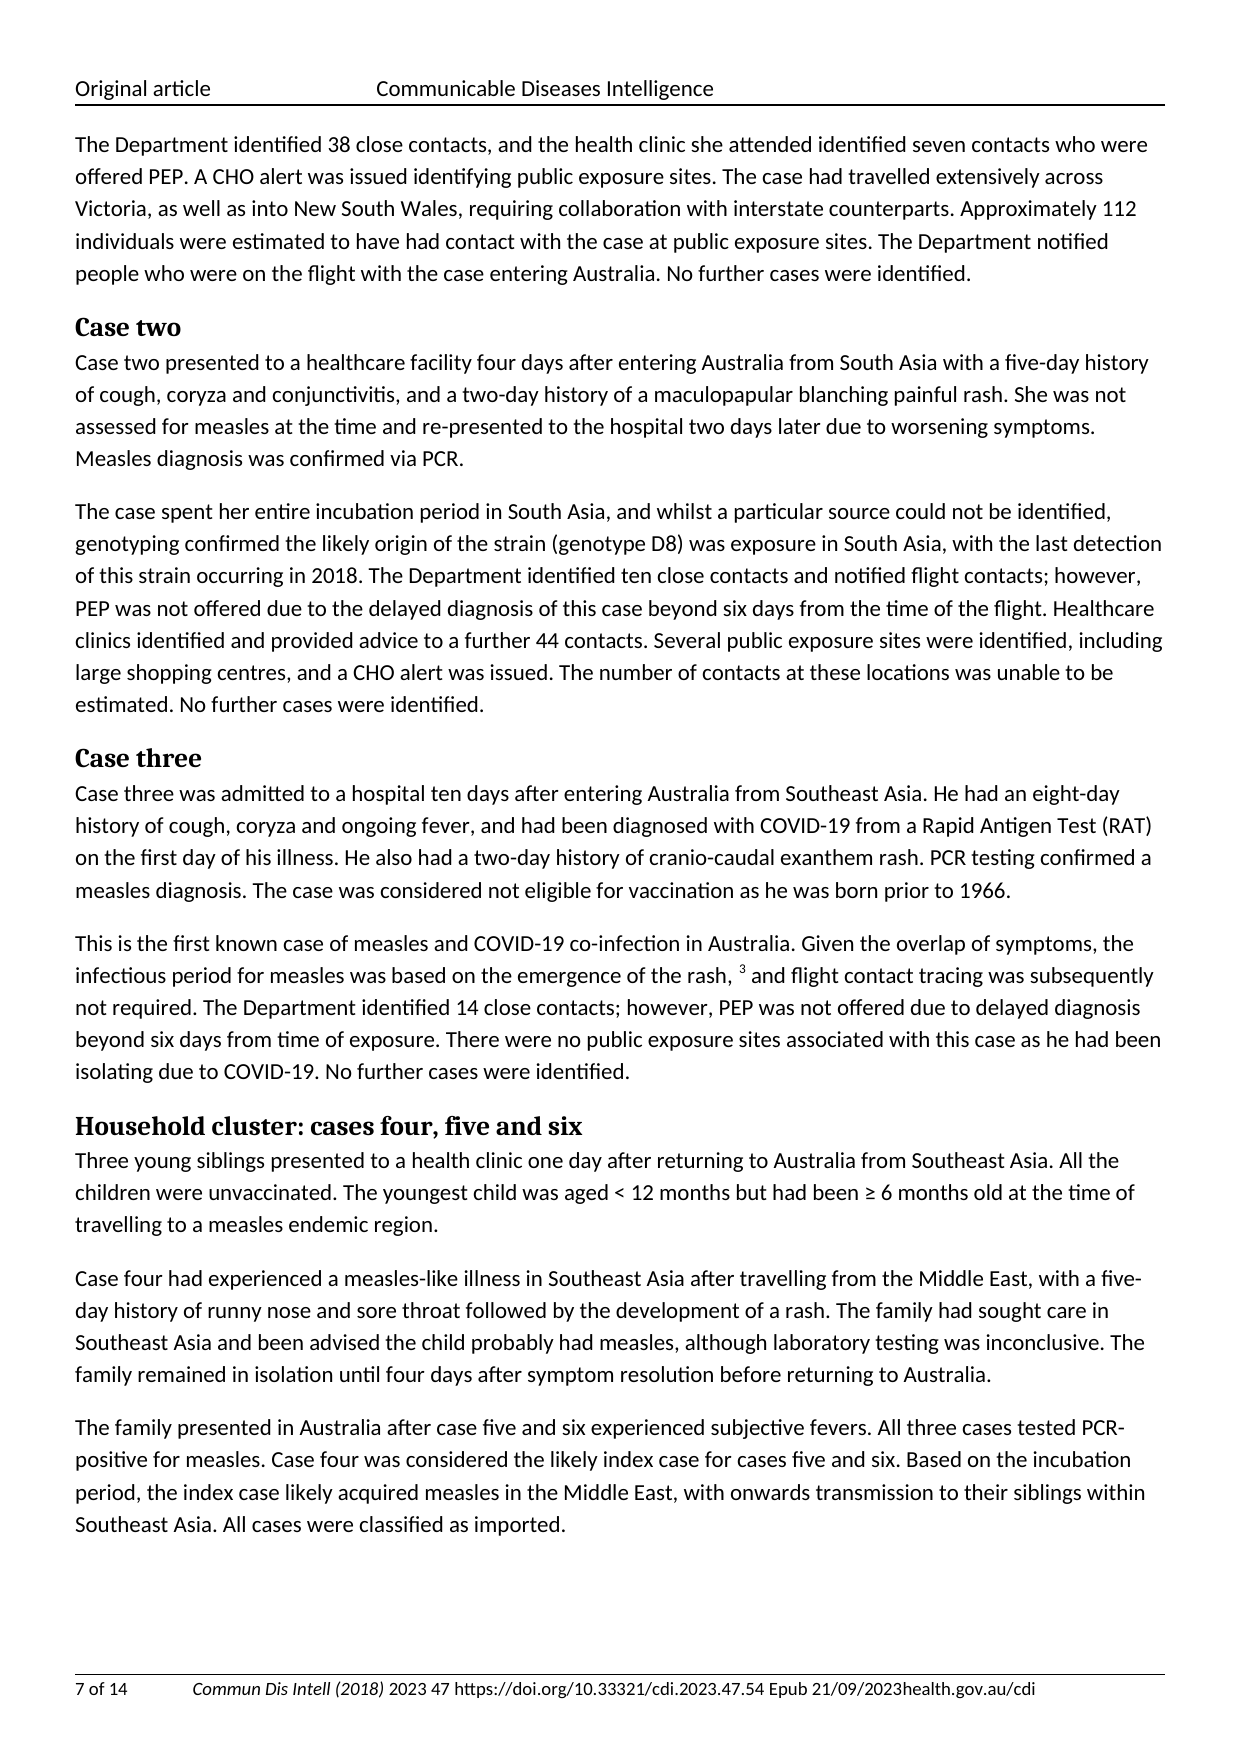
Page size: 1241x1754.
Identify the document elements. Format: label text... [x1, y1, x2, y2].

text The case spent her entire incubation period in South Asia, and whilst a particular source could not be identified, genotyping confirmed the likely origin of the strain (genotype D8) was exposure in South Asia, with the last detection of this strain occurring in 2018. The Department identified ten close contacts and notified flight contacts; however, PEP was not offered due to the delayed diagnosis of this case beyond six days from the time of the flight. Healthcare clinics identified and provided advice to a further 44 contacts. Several public exposure sites were identified, including large shopping centres, and a CHO alert was issued. The number of contacts at these locations was unable to be estimated. No further cases were identified. [75, 497, 1165, 718]
text Case three was admitted to a hospital ten days after entering Australia from Southeast Asia. He had an eight-day history of cough, coryza and ongoing fever, and had been diagnosed with COVID-19 from a Rapid Antigen Test (RAT) on the first day of his illness. He also had a two-day history of cranio-caudal exanthem rash. PCR testing confirmed a measles diagnosis. The case was considered not eligible for vaccination as he was born prior to 1966. [75, 779, 1165, 904]
text Case four had experienced a measles-like illness in Southeast Asia after travelling from the Middle East, with a five-day history of runny nose and sore throat followed by the development of a rash. The family had sought care in Southeast Asia and been advised the child probably had measles, although laboratory testing was inconclusive. The family remained in isolation until four days after symptom resolution before returning to Australia. [75, 1264, 1165, 1388]
subtitle Case two [75, 312, 1165, 343]
subtitle Household cluster: cases four, five and six [75, 1111, 1165, 1142]
subtitle Case three [75, 743, 1165, 774]
text The Department identified 38 close contacts, and the health clinic she attended identified seven contacts who were offered PEP. A CHO alert was issued identifying public exposure sites. The case had travelled extensively across Victoria, as well as into New South Wales, requiring collaboration with interstate counterparts. Approximately 112 individuals were estimated to have had contact with the case at public exposure sites. The Department notified people who were on the flight with the case entering Australia. No further cases were identified. [75, 130, 1165, 287]
text Three young siblings presented to a health clinic one day after returning to Australia from Southeast Asia. All the children were unvaccinated. The youngest child was aged < 12 months but had been ≥ 6 months old at the time of travelling to a measles endemic region. [75, 1146, 1165, 1239]
text The family presented in Australia after case five and six experienced subjective fevers. All three cases tested PCR-positive for measles. Case four was considered the likely index case for cases five and six. Based on the incubation period, the index case likely acquired measles in the Middle East, with onwards transmission to their siblings within Southeast Asia. All cases were classified as imported. [75, 1413, 1165, 1538]
text This is the first known case of measles and COVID-19 co-infection in Australia. Given the overlap of symptoms, the infectious period for measles was based on the emergence of the rash, 3 and flight contact tracing was subsequently not required. The Department identified 14 close contacts; however, PEP was not offered due to delayed diagnosis beyond six days from time of exposure. There were no public exposure sites associated with this case as he had been isolating due to COVID-19. No further cases were identified. [75, 929, 1165, 1086]
text Case two presented to a healthcare facility four days after entering Australia from South Asia with a five-day history of cough, coryza and conjunctivitis, and a two-day history of a maculopapular blanching painful rash. She was not assessed for measles at the time and re-presented to the hospital two days later due to worsening symptoms. Measles diagnosis was confirmed via PCR. [75, 348, 1165, 472]
